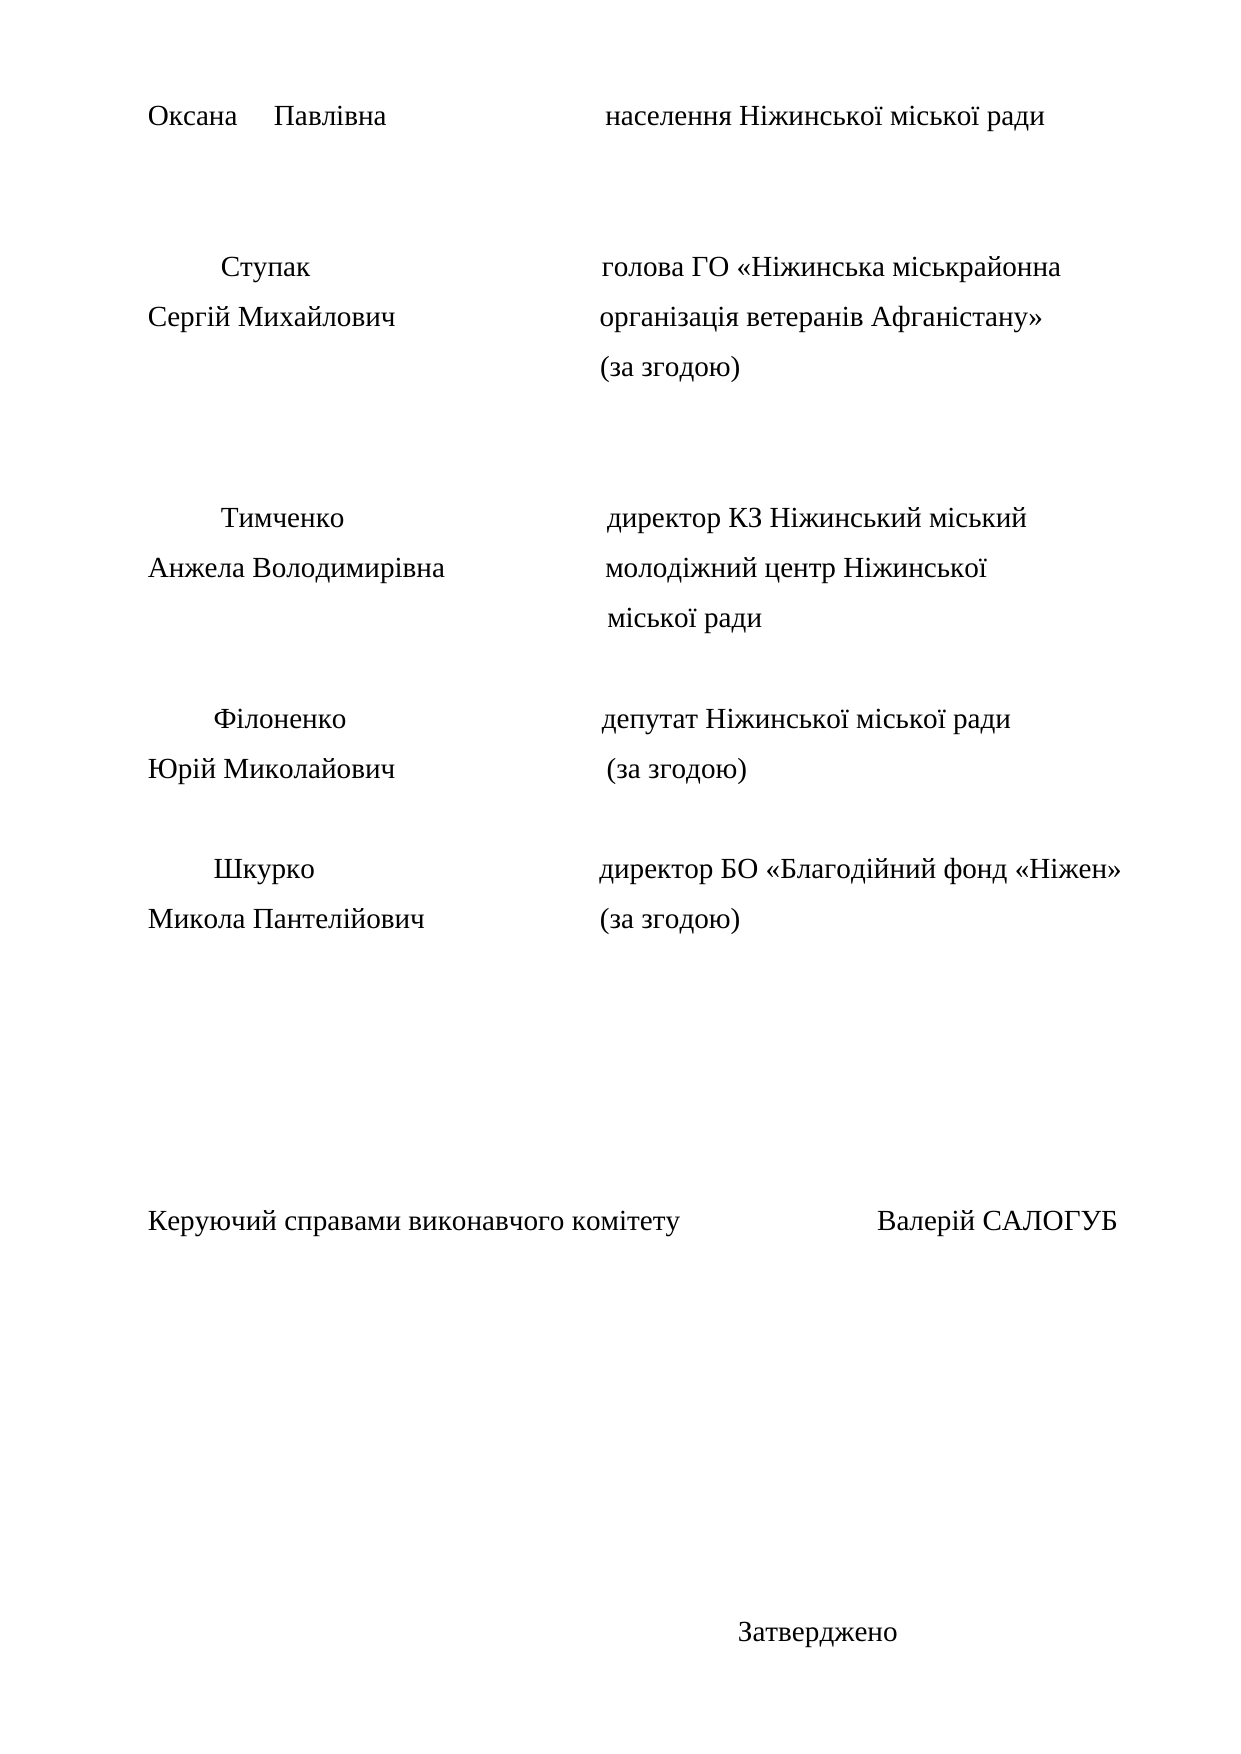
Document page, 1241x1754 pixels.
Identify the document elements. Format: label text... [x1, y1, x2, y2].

text Філоненко депутат Ніжинської міської ради [148, 701, 1152, 734]
text (за згодою) [148, 349, 1152, 383]
text міської ради [148, 600, 1152, 634]
text Оксана Павлівна населення Ніжинської міської ради [148, 98, 1152, 132]
text Затверджено [664, 1614, 1152, 1648]
text Анжела Володимирівна молодіжний центр Ніжинської [148, 550, 1152, 584]
text Сергій Михайлович організація ветеранів Афганістану» [148, 299, 1152, 333]
text Микола Пантелійович (за згодою) [148, 902, 1152, 935]
text Юрій Миколайович (за згодою) [148, 751, 1152, 784]
text Ступак голова ГО «Ніжинська міськрайонна [148, 249, 1152, 282]
text Керуючий справами виконавчого комітету Валерій САЛОГУБ [148, 1203, 1152, 1236]
text Шкурко директор БО «Благодійний фонд «Ніжен» [148, 851, 1152, 885]
text Тимченко директор КЗ Ніжинський міський [148, 500, 1152, 533]
